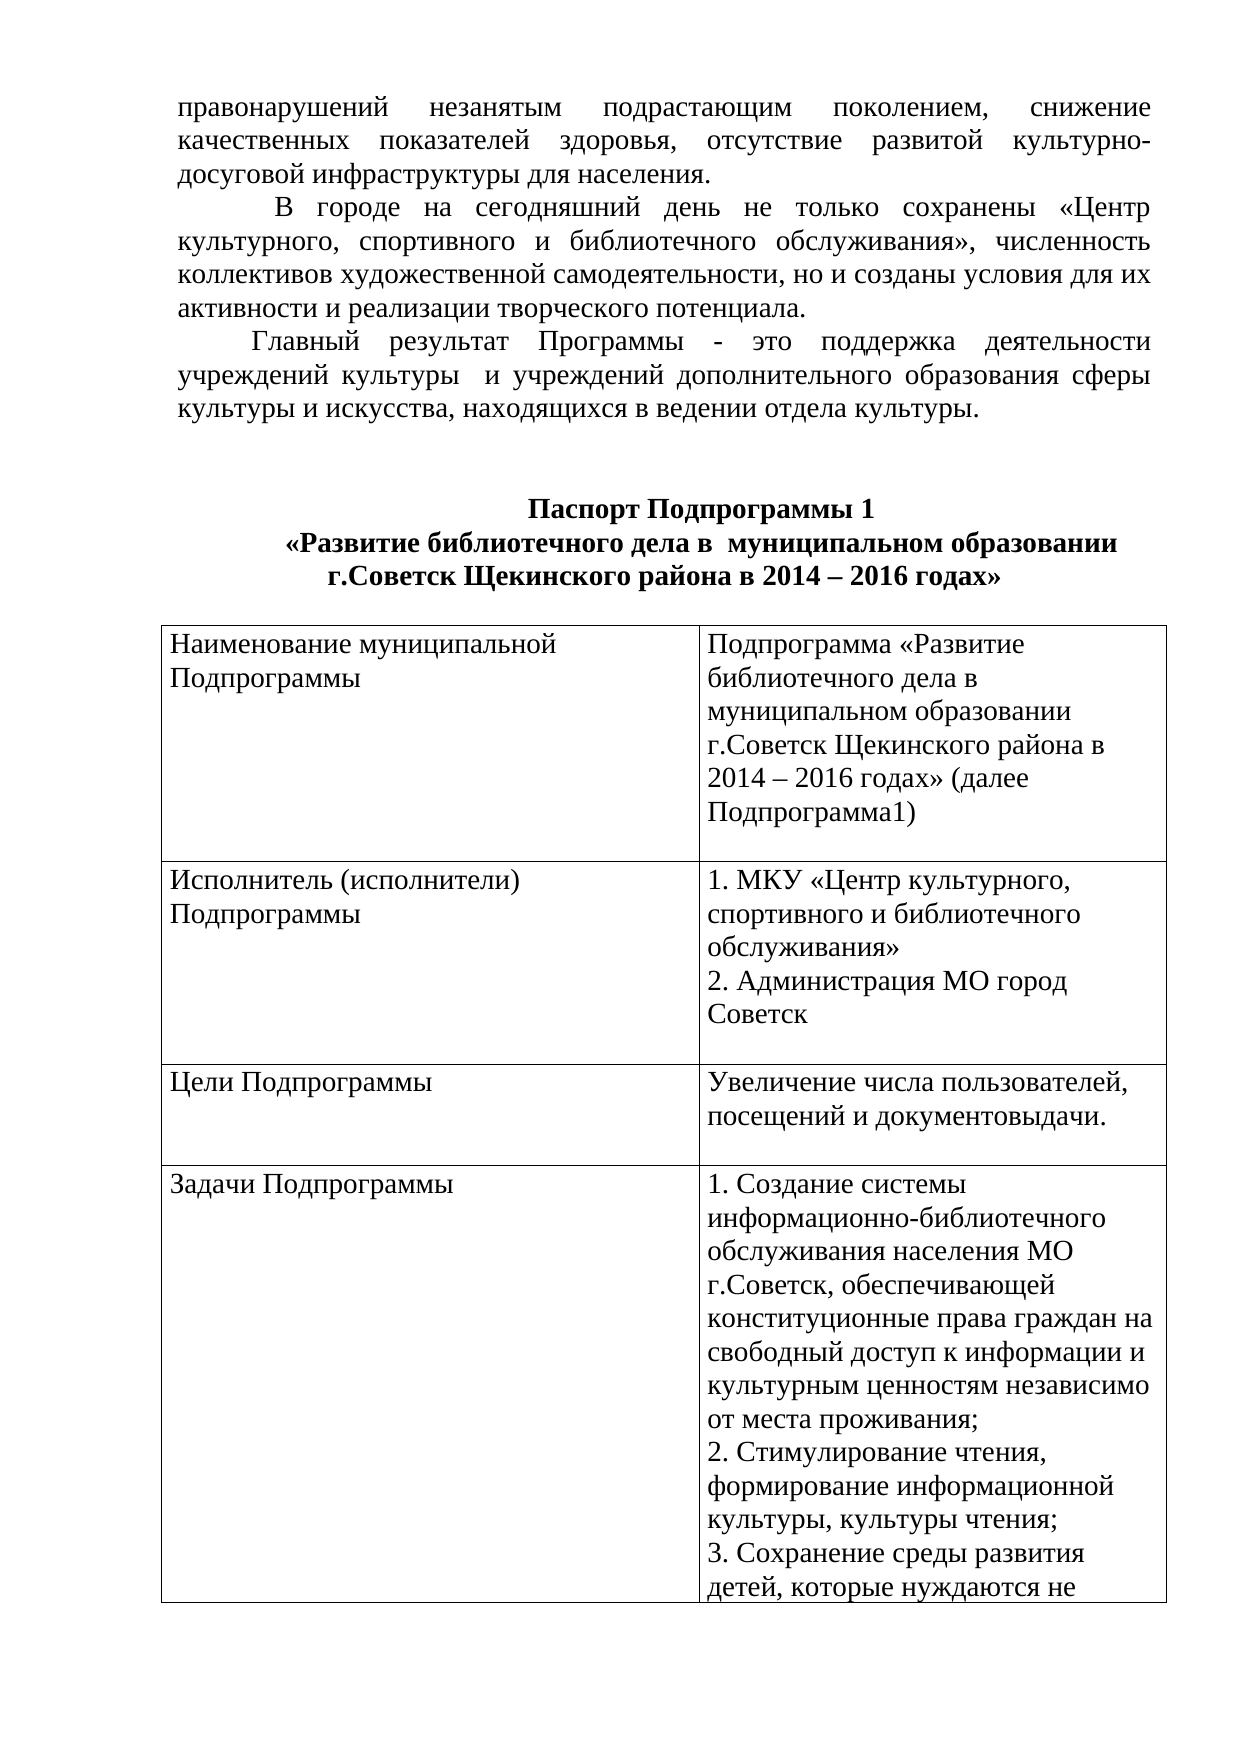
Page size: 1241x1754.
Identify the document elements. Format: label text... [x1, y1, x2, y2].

table_cell Цели Подпрограммы [162, 1065, 699, 1165]
table_header Подпрограмма «Развитие библиотечного дела в муниципальном образовании г.Советск Щекинского района в 2014 – 2016 годах» (далее Подпрограмма1) [700, 626, 1166, 861]
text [177, 89, 1152, 189]
table_cell Увеличение числа пользователей, посещений и документовыдачи. [700, 1065, 1166, 1165]
table_cell Задачи Подпрограммы [162, 1166, 699, 1602]
table_header Наименование муниципальной Подпрограммы [162, 626, 699, 861]
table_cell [700, 1166, 1166, 1602]
title Паспорт Подпрограммы 1 [177, 491, 1152, 525]
table_cell Исполнитель (исполнители) Подпрограммы [162, 862, 699, 1063]
text В городе на сегодняшний день не только сохранены «Центр культурного, спортивного и библиотечного обслуживания», численность коллективов художественной самодеятельности, но и созданы условия для их активности и реализации творческого потенциала. [177, 189, 1152, 323]
table_cell 1. МКУ «Центр культурного, спортивного и библиотечного обслуживания» 2. Администрация МО город Советск [700, 862, 1166, 1063]
title «Развитие библиотечного дела в муниципальном образовании г.Советск Щекинского района в 2014 – 2016 годах» [177, 525, 1152, 592]
text Главный результат Программы - это поддержка деятельности учреждений культуры и учреждений дополнительного образования сферы культуры и искусства, находящихся в ведении отдела культуры. [177, 323, 1152, 424]
